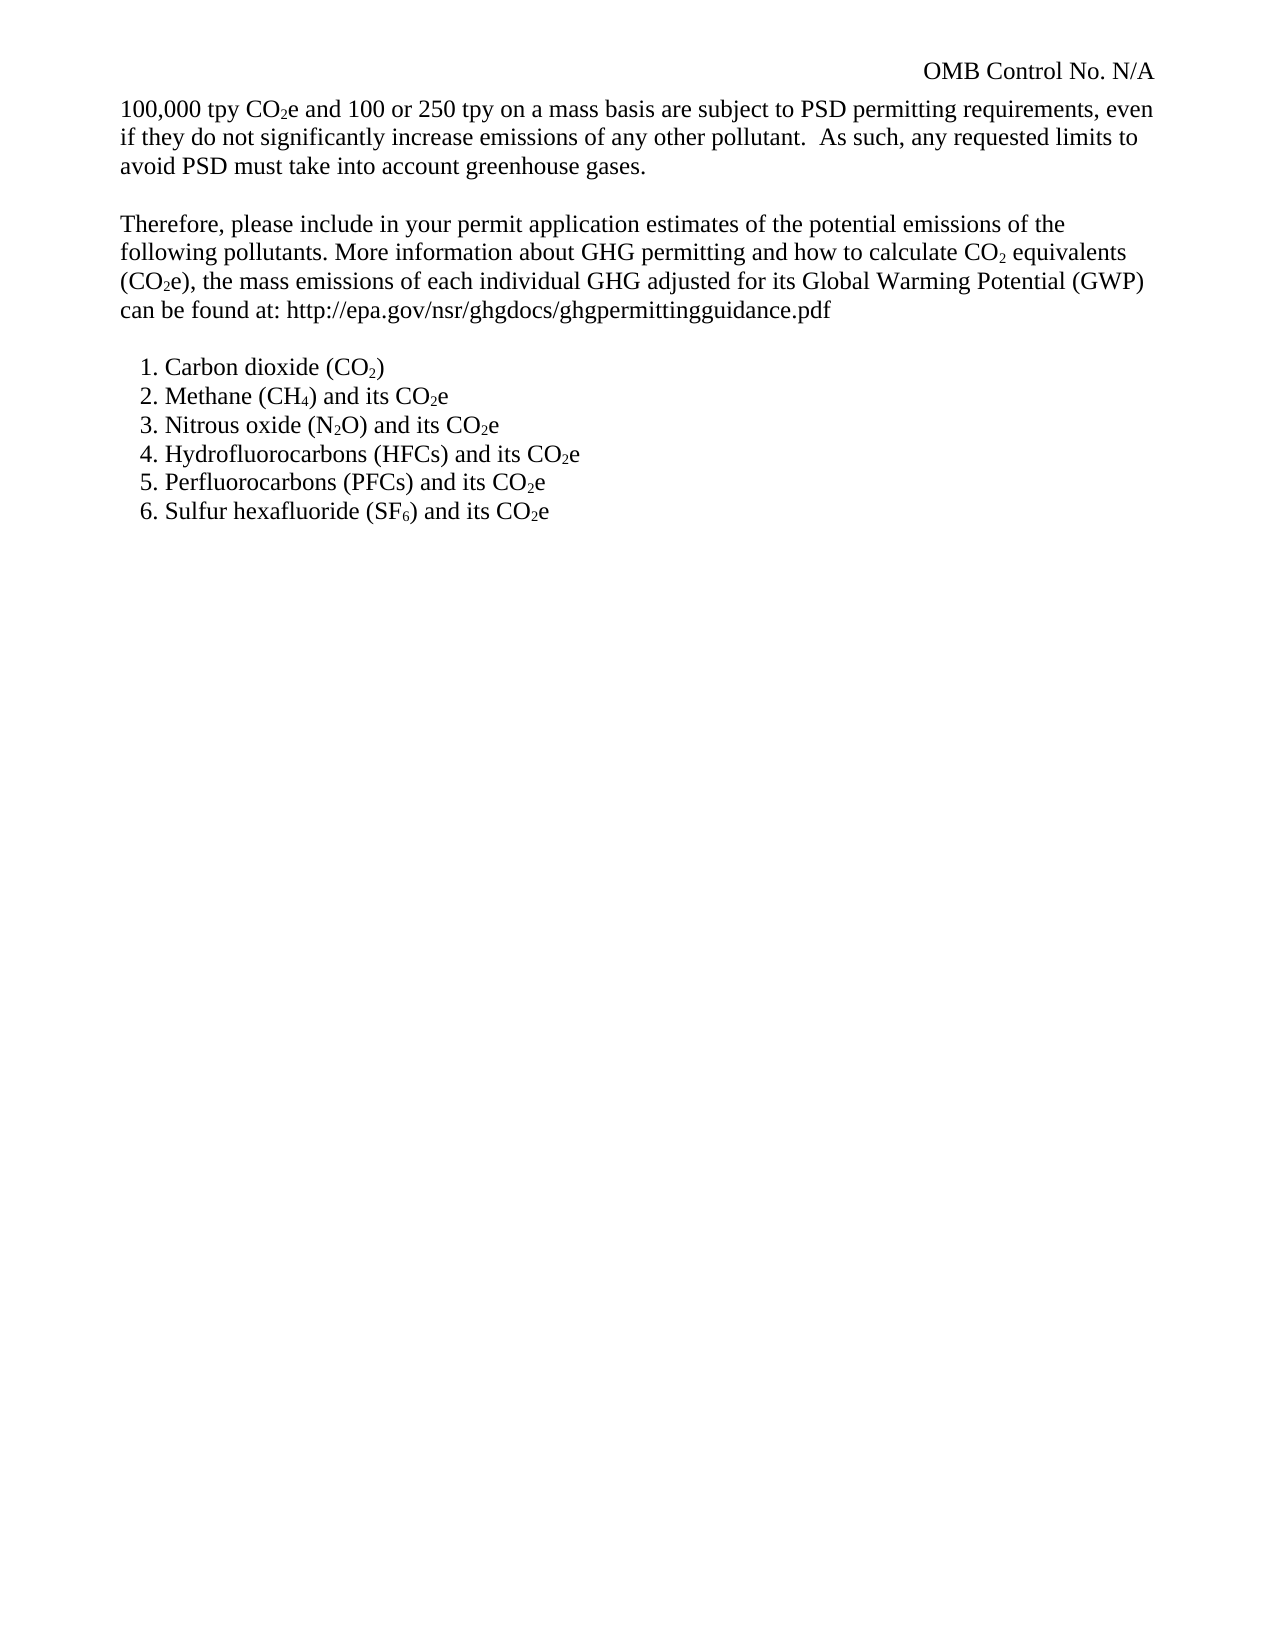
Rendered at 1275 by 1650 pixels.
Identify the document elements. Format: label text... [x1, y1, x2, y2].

text 5. Perfluorocarbons (PFCs) and its CO2e [139, 467, 1155, 496]
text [120, 94, 1155, 180]
text 3. Nitrous oxide (N2O) and its CO2e [139, 410, 1155, 439]
text 6. Sulfur hexafluoride (SF6) and its CO2e [139, 496, 1155, 525]
text 2. Methane (CH4) and its CO2e [139, 381, 1155, 410]
text Therefore, please include in your permit application estimates of the potential emissions of the following pollutants. More information about GHG permitting and how to calculate CO2 equivalents (CO2e), the mass emissions of each individual GHG adjusted for its Global Warming Potential (GWP) can be found at: http://epa.gov/nsr/ghgdocs/ghgpermittingguidance.pdf [120, 209, 1155, 324]
text 1. Carbon dioxide (CO2) [139, 352, 1155, 381]
text 4. Hydrofluorocarbons (HFCs) and its CO2e [139, 439, 1155, 467]
